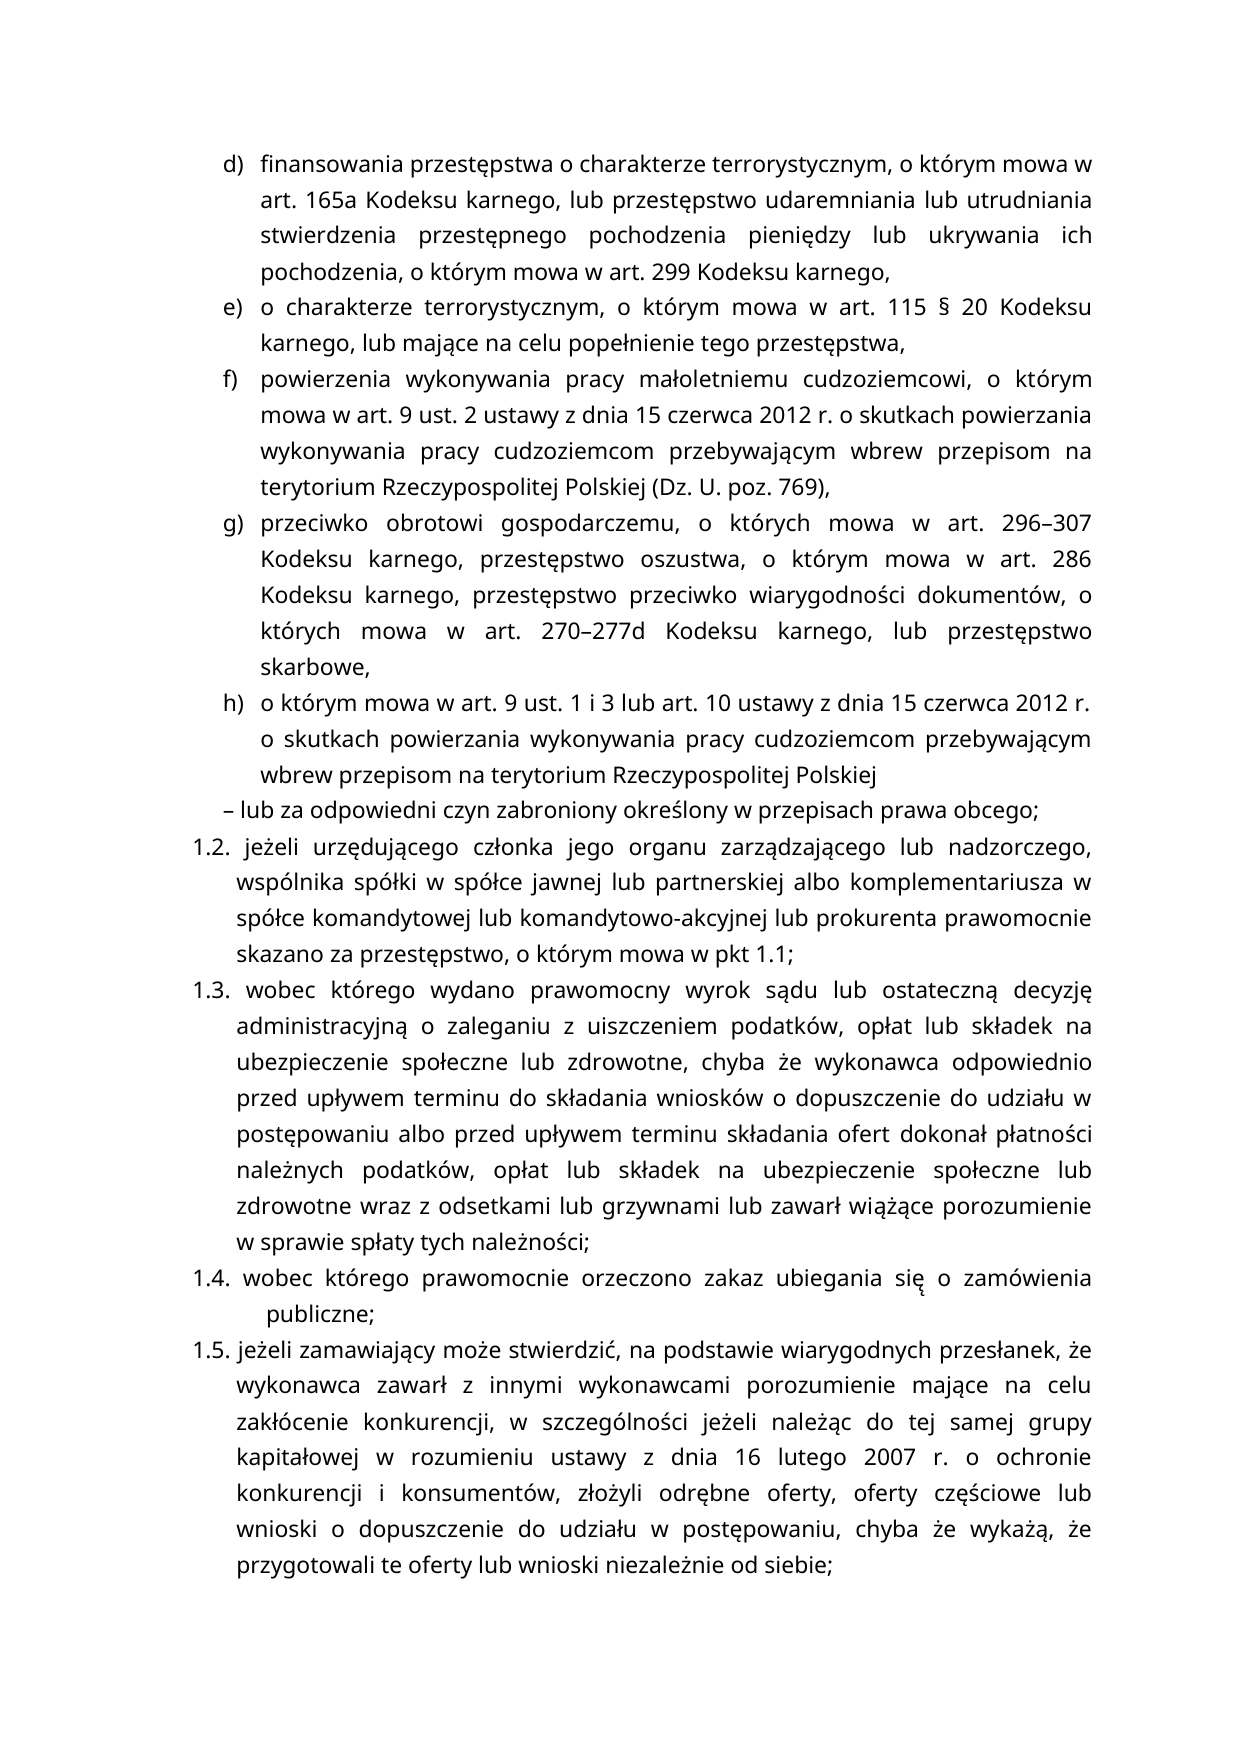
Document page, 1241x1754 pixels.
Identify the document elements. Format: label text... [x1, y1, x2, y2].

text 1.5. jeżeli zamawiający może stwierdzić, na podstawie wiarygodnych przesłanek, że wykonawca zawarł z innymi wykonawcami porozumienie mające na celu zakłócenie konkurencji, w szczególności jeżeli należąc do tej samej grupy kapitałowej w rozumieniu ustawy z dnia 16 lutego 2007 r. o ochronie konkurencji i konsumentów, złożyli odrębne oferty, oferty częściowe lub wnioski o dopuszczenie do udziału w postępowaniu, chyba że wykażą, że przygotowali te oferty lub wnioski niezależnie od siebie; [192, 1333, 1093, 1580]
list o charakterze terrorystycznym, o którym mowa w art. 115 § 20 Kodeksu karnego, lub mające na celu popełnienie tego przestępstwa, [223, 291, 1093, 358]
list o którym mowa w art. 9 ust. 1 i 3 lub art. 10 ustawy z dnia 15 czerwca 2012 r. o skutkach powierzania wykonywania pracy cudzoziemcom przebywającym wbrew przepisom na terytorium Rzeczypospolitej Polskiej [223, 687, 1093, 790]
text 1.3. wobec którego wydano prawomocny wyrok sądu lub ostateczną decyzję administracyjną o zaleganiu z uiszczeniem podatków, opłat lub składek na ubezpieczenie społeczne lub zdrowotne, chyba że wykonawca odpowiednio przed upływem terminu do składania wniosków o dopuszczenie do udziału w postępowaniu albo przed upływem terminu składania ofert dokonał płatności należnych podatków, opłat lub składek na ubezpieczenie społeczne lub zdrowotne wraz z odsetkami lub grzywnami lub zawarł wiążące porozumienie w sprawie spłaty tych należności; [192, 974, 1093, 1257]
text 1.4. wobec którego prawomocnie orzeczono zakaz ubiegania się̨ o zamówienia publiczne; [192, 1262, 1093, 1329]
list przeciwko obrotowi gospodarczemu, o których mowa w art. 296–307 Kodeksu karnego, przestępstwo oszustwa, o którym mowa w art. 286 Kodeksu karnego, przestępstwo przeciwko wiarygodności dokumentów, o których mowa w art. 270–277d Kodeksu karnego, lub przestępstwo skarbowe, [223, 507, 1093, 682]
text – lub za odpowiedni czyn zabroniony określony w przepisach prawa obcego; [223, 794, 1093, 826]
list finansowania przestępstwa o charakterze terrorystycznym, o którym mowa w art. 165a Kodeksu karnego, lub przestępstwo udaremniania lub utrudniania stwierdzenia przestępnego pochodzenia pieniędzy lub ukrywania ich pochodzenia, o którym mowa w art. 299 Kodeksu karnego, [223, 148, 1093, 287]
list powierzenia wykonywania pracy małoletniemu cudzoziemcowi, o którym mowa w art. 9 ust. 2 ustawy z dnia 15 czerwca 2012 r. o skutkach powierzania wykonywania pracy cudzoziemcom przebywającym wbrew przepisom na terytorium Rzeczypospolitej Polskiej (Dz. U. poz. 769), [223, 363, 1093, 502]
text 1.2. jeżeli urzędującego członka jego organu zarządzającego lub nadzorczego, wspólnika spółki w spółce jawnej lub partnerskiej albo komplementariusza w spółce komandytowej lub komandytowo-akcyjnej lub prokurenta prawomocnie skazano za przestępstwo, o którym mowa w pkt 1.1; [192, 830, 1093, 969]
